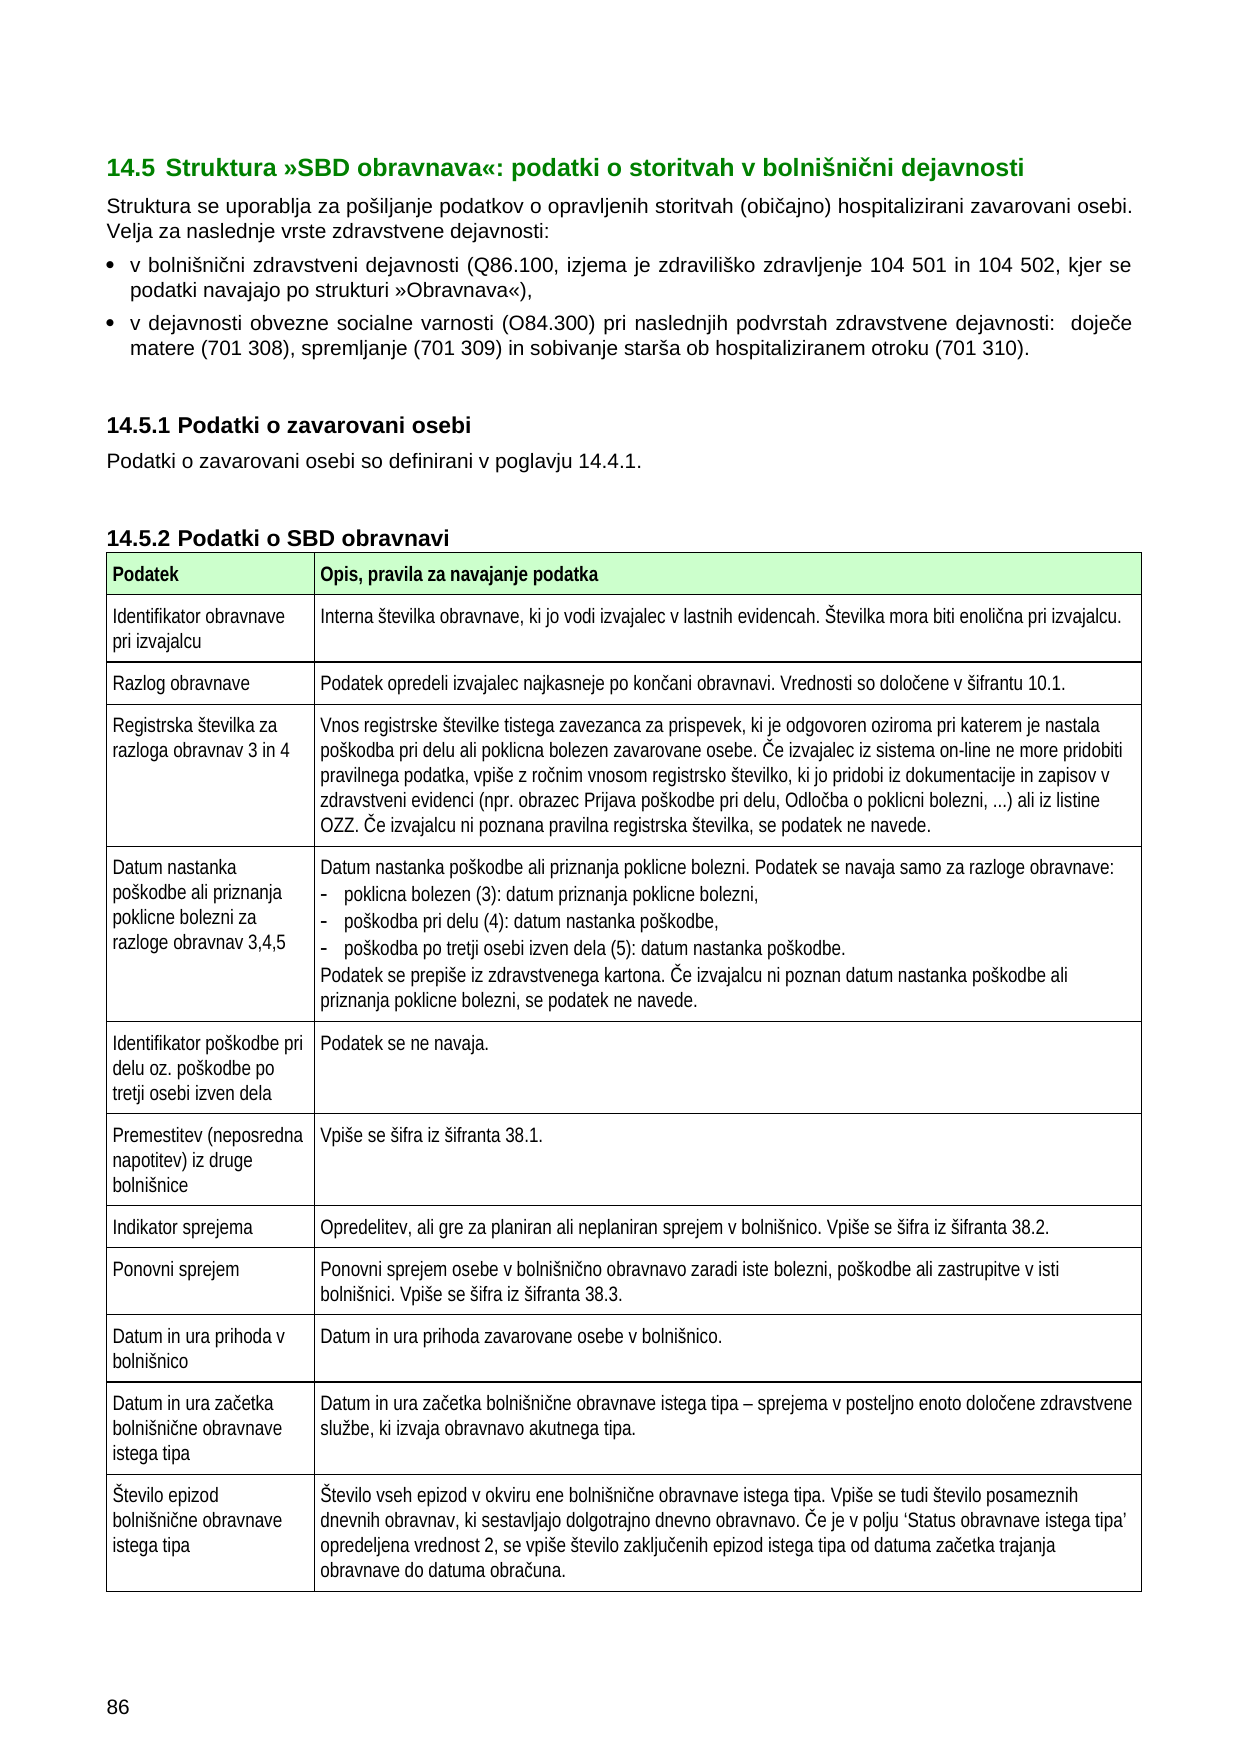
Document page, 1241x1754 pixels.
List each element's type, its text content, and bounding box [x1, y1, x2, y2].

text Struktura se uporablja za pošiljanje podatkov o opravljenih storitvah (običajno) hospitalizirani zavarovani osebi. Velja za naslednje vrste zdravstvene dejavnosti: [106, 194, 1134, 244]
subtitle Podatki o SBD obravnavi [106, 523, 1134, 552]
table_cell Podatek se ne navaja. [315, 1022, 1141, 1113]
subtitle Struktura »SBD obravnava«: podatki o storitvah v bolnišnični dejavnosti [106, 153, 1134, 181]
table_cell Registrska številka za razloga obravnav 3 in 4 [107, 705, 314, 846]
table_header Podatek [107, 553, 314, 594]
table_cell Ponovni sprejem osebe v bolnišnično obravnavo zaradi iste bolezni, poškodbe ali zastrupitve v isti bolnišnici. Vpiše se šifra iz šifranta 38.3. [315, 1248, 1141, 1314]
table_header Opis, pravila za navajanje podatka [315, 553, 1141, 594]
table_cell Podatek opredeli izvajalec najkasneje po končani obravnavi. Vrednosti so določene v šifrantu 10.1. [315, 663, 1141, 703]
table_cell Identifikator poškodbe pri delu oz. poškodbe po tretji osebi izven dela [107, 1022, 314, 1113]
table_cell Identifikator obravnave pri izvajalcu [107, 595, 314, 661]
table_cell Število vseh epizod v okviru ene bolnišnične obravnave istega tipa. Vpiše se tudi število posameznih dnevnih obravnav, ki sestavljajo dolgotrajno dnevno obravnavo. Če je v polju ‘Status obravnave istega tipa’ opredeljena vrednost 2, se vpiše število zaključenih epizod istega tipa od datuma začetka trajanja obravnave do datuma obračuna. [315, 1475, 1141, 1591]
table_cell Datum in ura začetka bolnišnične obravnave istega tipa – sprejema v posteljno enoto določene zdravstvene službe, ki izvaja obravnavo akutnega tipa. [315, 1383, 1141, 1473]
table_cell Število epizod bolnišnične obravnave istega tipa [107, 1475, 314, 1591]
subtitle Podatki o zavarovani osebi [106, 411, 1134, 440]
text Podatki o zavarovani osebi so definirani v poglavju 14.4.1. [106, 448, 1134, 473]
table_cell Vpiše se šifra iz šifranta 38.1. [315, 1114, 1141, 1205]
table_cell Datum nastanka poškodbe ali priznanja poklicne bolezni. Podatek se navaja samo za razloge obravnave: poklicna bolezen (3): datum priznanja poklicne bolezni, poškodba pri delu (4): datum nastanka poškodbe, poškodba po tretji osebi izven dela (5): datum nastanka poškodbe. Podatek se prepiše iz zdravstvenega kartona. Če izvajalcu ni poznan datum nastanka poškodbe ali priznanja poklicne bolezni, se podatek ne navede. [315, 847, 1141, 1021]
table_cell Vnos registrske številke tistega zavezanca za prispevek, ki je odgovoren oziroma pri katerem je nastala poškodba pri delu ali poklicna bolezen zavarovane osebe. Če izvajalec iz sistema on-line ne more pridobiti pravilnega podatka, vpiše z ročnim vnosom registrsko številko, ki jo pridobi iz dokumentacije in zapisov v zdravstveni evidenci (npr. obrazec Prijava poškodbe pri delu, Odločba o poklicni bolezni, ...) ali iz listine OZZ. Če izvajalcu ni poznana pravilna registrska številka, se podatek ne navede. [315, 705, 1141, 846]
text v dejavnosti obvezne socialne varnosti (O84.300) pri naslednjih podvrstah zdravstvene dejavnosti: doječe matere (701 308), spremljanje (701 309) in sobivanje starša ob hospitaliziranem otroku (701 310). [106, 311, 1134, 361]
text v bolnišnični zdravstveni dejavnosti (Q86.100, izjema je zdraviliško zdravljenje 104 501 in 104 502, kjer se podatki navajajo po strukturi »Obravnava«), [106, 252, 1134, 302]
table_cell Datum nastanka poškodbe ali priznanja poklicne bolezni za razloge obravnav 3,4,5 [107, 847, 314, 1021]
table_cell Razlog obravnave [107, 663, 314, 703]
table_cell Ponovni sprejem [107, 1248, 314, 1314]
table_cell Opredelitev, ali gre za planiran ali neplaniran sprejem v bolnišnico. Vpiše se šifra iz šifranta 38.2. [315, 1206, 1141, 1247]
table_cell Premestitev (neposredna napotitev) iz druge bolnišnice [107, 1114, 314, 1205]
table_cell Indikator sprejema [107, 1206, 314, 1247]
table_cell Datum in ura prihoda zavarovane osebe v bolnišnico. [315, 1315, 1141, 1381]
table_cell Datum in ura prihoda v bolnišnico [107, 1315, 314, 1381]
table_cell Interna številka obravnave, ki jo vodi izvajalec v lastnih evidencah. Številka mora biti enolična pri izvajalcu. [315, 595, 1141, 661]
table_cell Datum in ura začetka bolnišnične obravnave istega tipa [107, 1383, 314, 1473]
